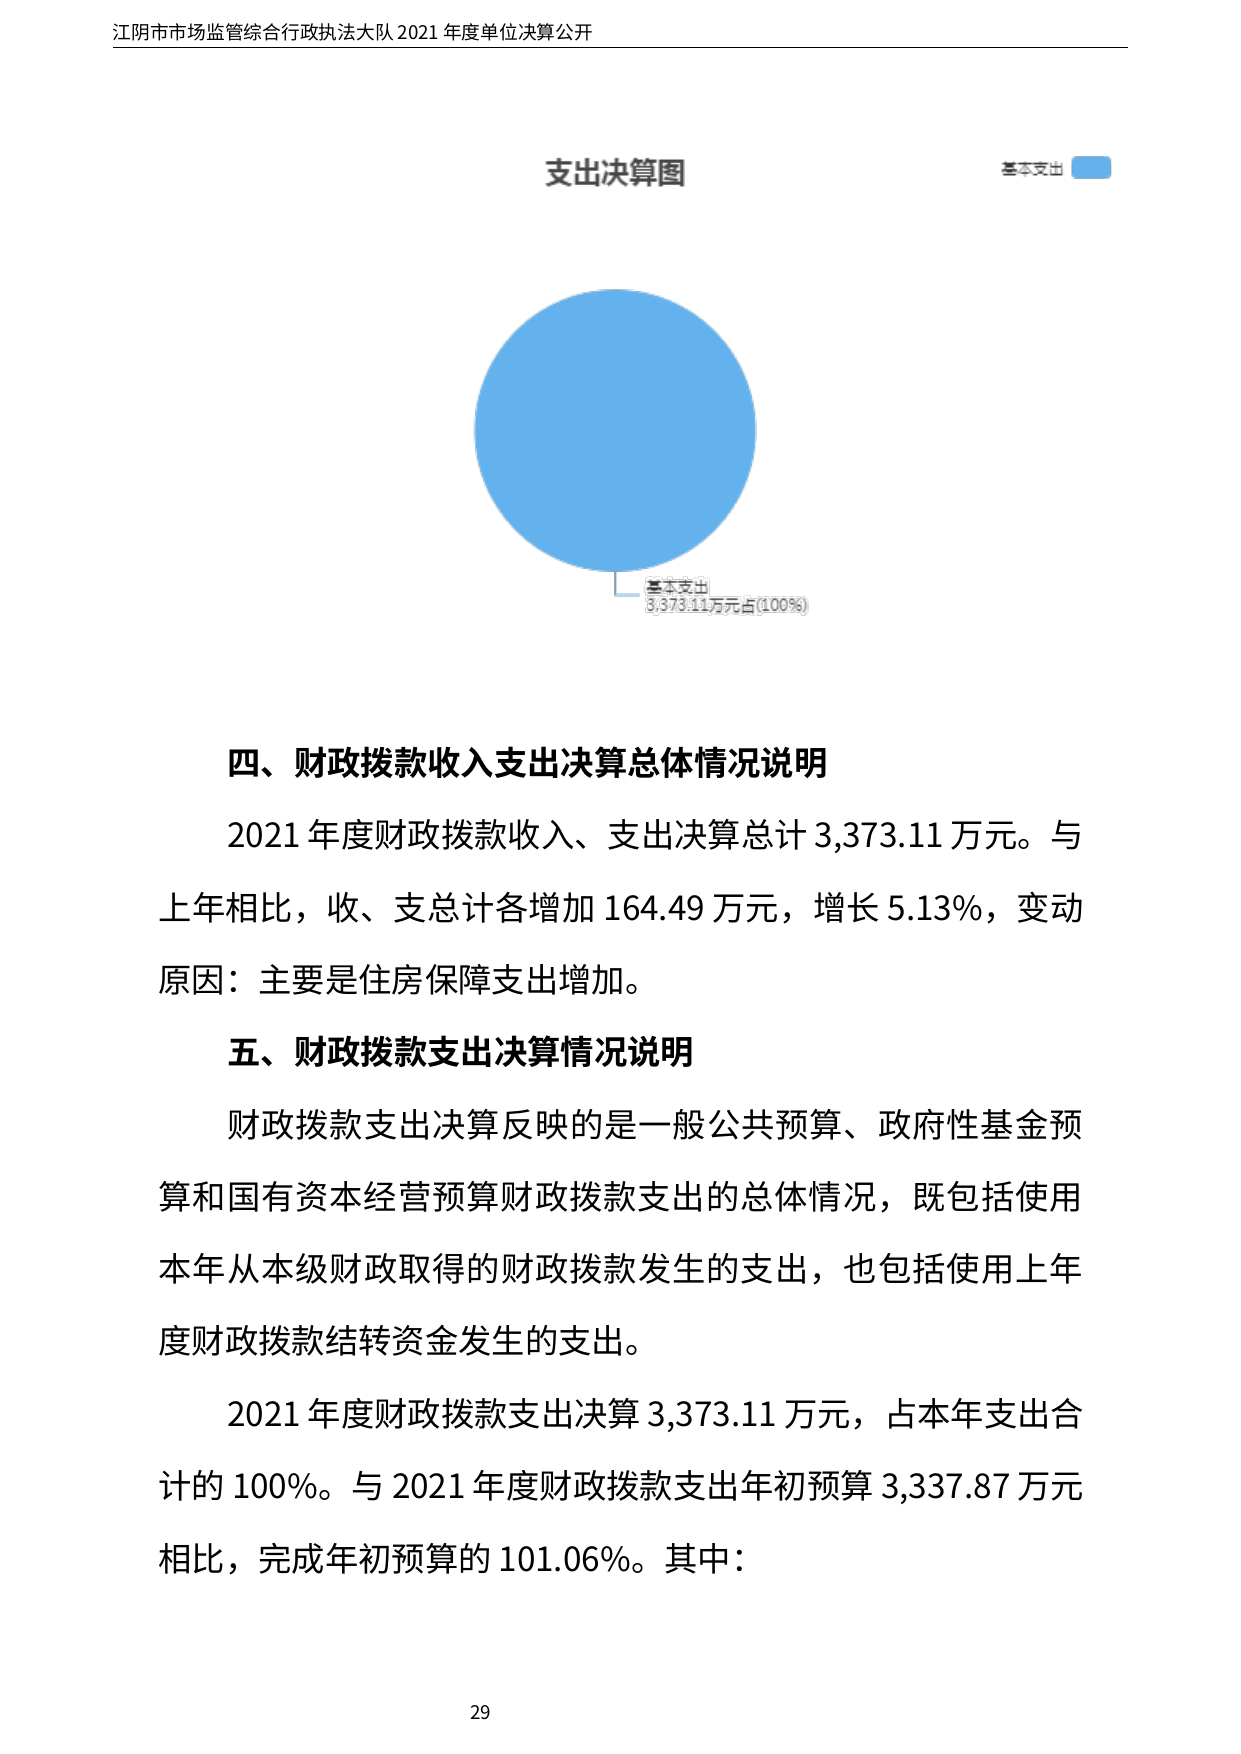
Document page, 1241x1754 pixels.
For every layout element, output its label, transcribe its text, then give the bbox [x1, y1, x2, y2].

text 财政拨款支出决算反映的是一般公共预算、政府性基金预算和国有资本经营预算财政拨款支出的总体情况，既包括使用本年从本级财政取得的财政拨款发生的支出，也包括使用上年度财政拨款结转资金发生的支出。 [158, 1098, 1084, 1363]
text 五、财政拨款支出决算情况说明 [158, 1026, 1084, 1074]
text 2021年度财政拨款收入、支出决算总计3,373.11万元。与上年相比，收、支总计各增加164.49万元，增长5.13%，变动原因：主要是住房保障支出增加。 [158, 809, 1084, 1002]
picture [112, 150, 1119, 713]
text 2021年度财政拨款支出决算3,373.11万元，占本年支出合计的100%。与2021年度财政拨款支出年初预算3,337.87万元相比，完成年初预算的101.06%。其中： [158, 1388, 1084, 1581]
text 四、财政拨款收入支出决算总体情况说明 [158, 737, 1084, 785]
